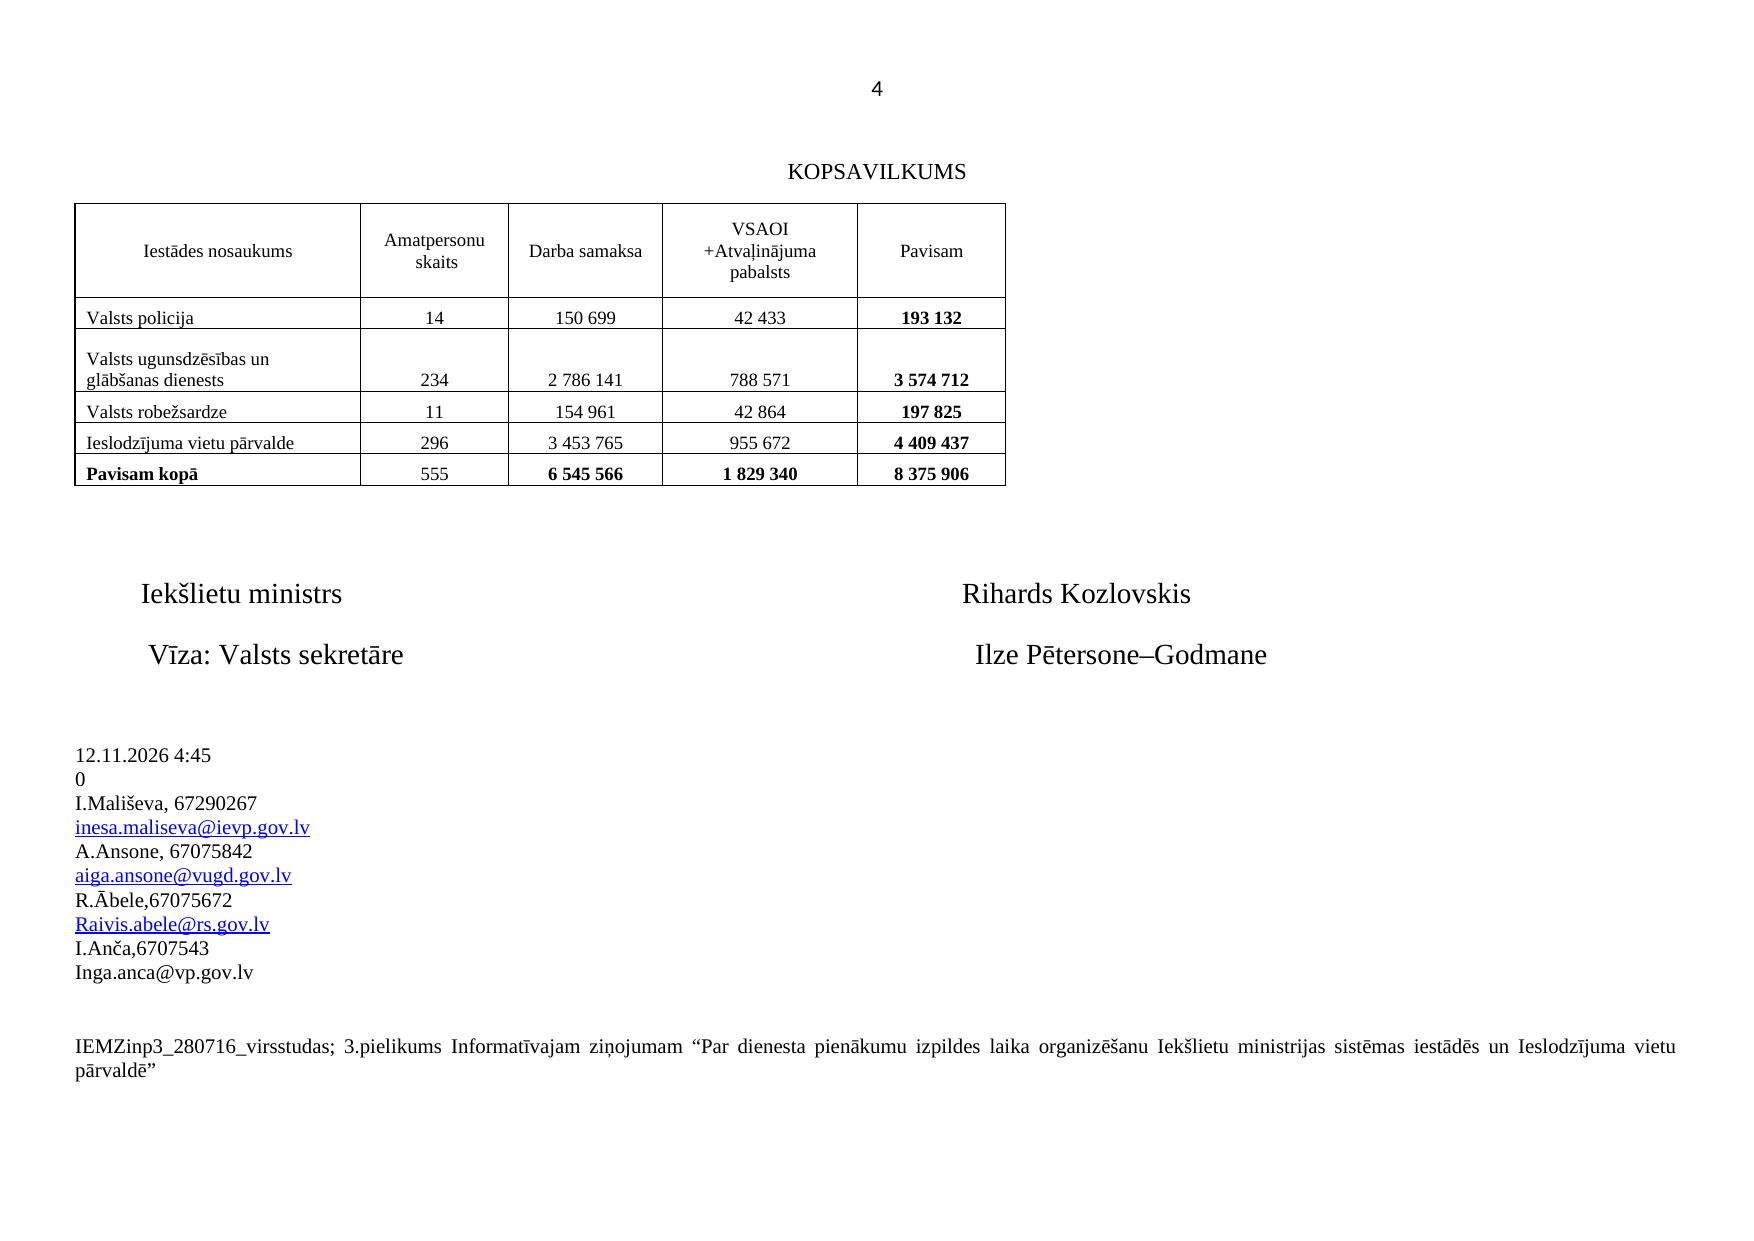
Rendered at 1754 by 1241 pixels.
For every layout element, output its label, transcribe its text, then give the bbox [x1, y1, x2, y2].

text aiga.ansone@vugd.gov.lv [75, 863, 1679, 887]
table_cell 197 825 [858, 392, 1005, 422]
table_cell 788 571 [663, 329, 857, 391]
text Inga.anca@vp.gov.lv [75, 960, 1679, 984]
table_cell Valsts policija [76, 298, 360, 328]
table_header Pavisam [858, 204, 1005, 297]
table_cell Pavisam kopā [76, 454, 360, 484]
table_cell 42 433 [663, 298, 857, 328]
text I.Mališeva, 67290267 [75, 791, 1679, 815]
text Raivis.abele@rs.gov.lv [75, 912, 1679, 936]
table_cell 193 132 [858, 298, 1005, 328]
text Vīza: Valsts sekretāre Ilze Pētersone–Godmane [75, 637, 1679, 671]
table_cell 955 672 [663, 423, 857, 453]
table_header Darba samaksa [509, 204, 662, 297]
text R.Ābele,67075672 [75, 887, 1679, 912]
table_cell 154 961 [509, 392, 662, 422]
table_cell 6 545 566 [509, 454, 662, 484]
table_cell 14 [361, 298, 508, 328]
text Iekšlietu ministrs Rihards Kozlovskis [75, 576, 1679, 609]
text A.Ansone, 67075842 [75, 839, 1679, 863]
table_cell Valsts ugunsdzēsības un glābšanas dienests [76, 329, 360, 391]
table_header VSAOI +Atvaļinājuma pabalsts [663, 204, 857, 297]
table_cell 150 699 [509, 298, 662, 328]
table_cell 1 829 340 [663, 454, 857, 484]
table_cell 2 786 141 [509, 329, 662, 391]
table_cell 296 [361, 423, 508, 453]
table_cell 4 409 437 [858, 423, 1005, 453]
text 910 [75, 767, 1679, 791]
table_cell Valsts robežsardze [76, 392, 360, 422]
table_cell 3 574 712 [858, 329, 1005, 391]
text KOPSAVILKUMS [75, 130, 1679, 184]
text 28.07.2016 10:34 [75, 743, 1679, 767]
table_cell Ieslodzījuma vietu pārvalde [76, 423, 360, 453]
table_cell 8 375 906 [858, 454, 1005, 484]
table_cell 555 [361, 454, 508, 484]
table_header Amatpersonu skaits [361, 204, 508, 297]
table_header Iestādes nosaukums [76, 204, 360, 297]
text inesa.maliseva@ievp.gov.lv [75, 815, 1679, 839]
text I.Anča,6707543 [75, 936, 1679, 960]
table_cell 42 864 [663, 392, 857, 422]
table_cell 234 [361, 329, 508, 391]
table_cell 3 453 765 [509, 423, 662, 453]
table_cell 11 [361, 392, 508, 422]
